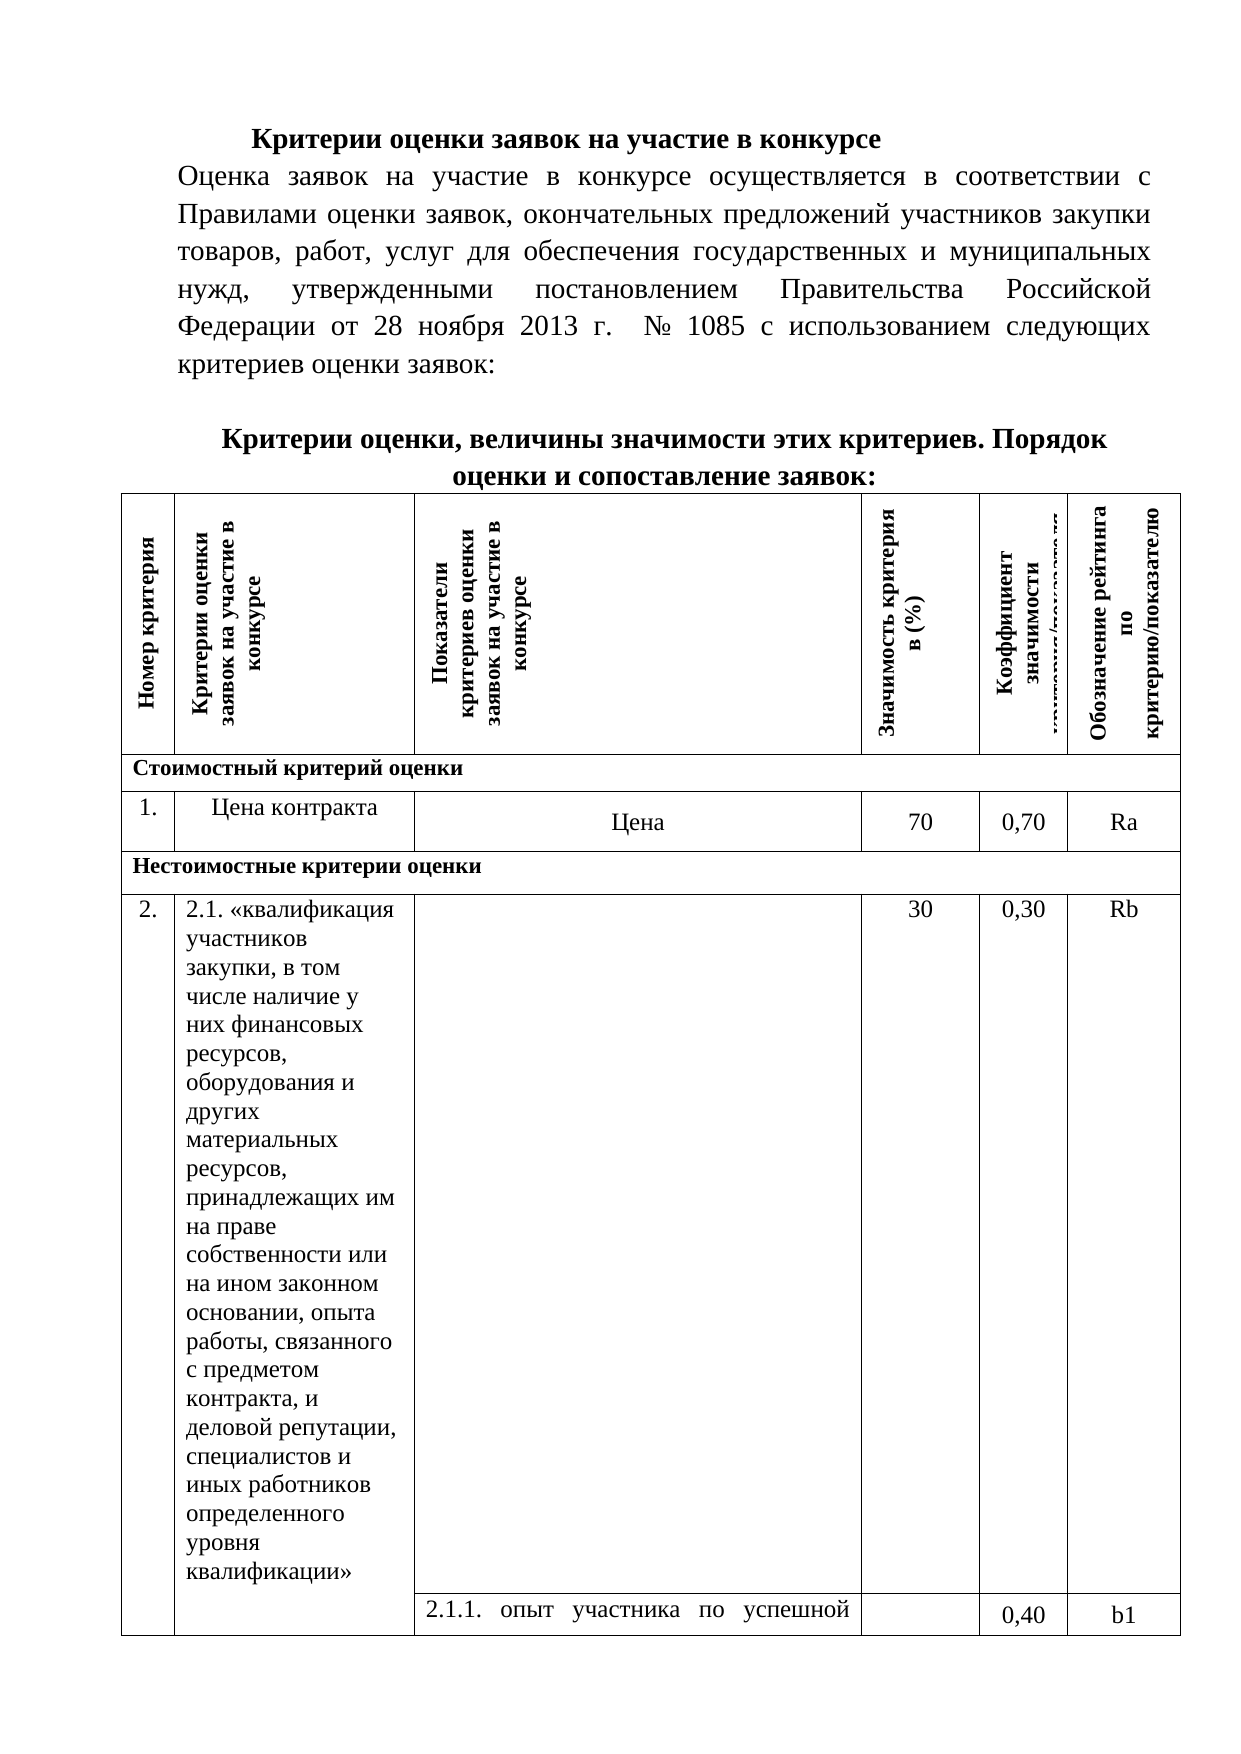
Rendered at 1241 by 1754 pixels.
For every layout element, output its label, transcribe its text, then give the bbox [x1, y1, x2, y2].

table_cell b1 [1068, 1594, 1180, 1635]
table_cell 30 [862, 895, 979, 1593]
text Критерии оценки заявок на участие в конкурсе [177, 118, 1152, 156]
table_cell Цена контракта [175, 792, 414, 851]
table_cell [415, 895, 861, 1593]
text Оценка заявок на участие в конкурсе осуществляется в соответствии с Правилами оценки заявок, окончательных предложений участников закупки товаров, работ, услуг для обеспечения государственных и муниципальных нужд, утвержденными постановлением Правительства Российской Федерации от 28 ноября . № 1085 с использованием следующих критериев оценки заявок: [177, 156, 1152, 381]
table_cell Ra [1068, 792, 1180, 851]
table_header Коэффициент значимости критерия/показателя [980, 494, 1067, 753]
table_cell Rb [1068, 895, 1180, 1593]
table_cell 1. [122, 792, 174, 851]
table_header Обозначение рейтинга по критерию/показателю [1068, 494, 1180, 753]
table_cell Стоимостный критерий оценки [122, 755, 1180, 791]
table_cell 2. [122, 895, 174, 1635]
table_cell [862, 1594, 979, 1635]
table_header Номер критерия [122, 494, 174, 753]
text Критерии оценки, величины значимости этих критериев. Порядок оценки и сопоставление заявок: [177, 418, 1152, 493]
table_cell 2.1. «квалификация участников закупки, в том числе наличие у них финансовых ресурсов, оборудования и других материальных ресурсов, принадлежащих им на праве собственности или на ином законном основании, опыта работы, связанного с предметом контракта, и деловой репутации, специалистов и иных работников определенного уровня квалификации» [175, 895, 414, 1635]
table_header Значимость критерия в (%) [862, 494, 979, 753]
table_cell Цена [415, 792, 861, 851]
table_cell 70 [862, 792, 979, 851]
table_cell 0,40 [980, 1594, 1067, 1635]
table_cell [415, 1594, 861, 1635]
table_header Показатели критериев оценки заявок на участие в конкурсе [415, 494, 861, 753]
table_header Критерии оценки заявок на участие в конкурсе [175, 494, 414, 753]
table_cell Нестоимостные критерии оценки [122, 852, 1180, 893]
table_cell 0,70 [980, 792, 1067, 851]
table_cell 0,30 [980, 895, 1067, 1593]
